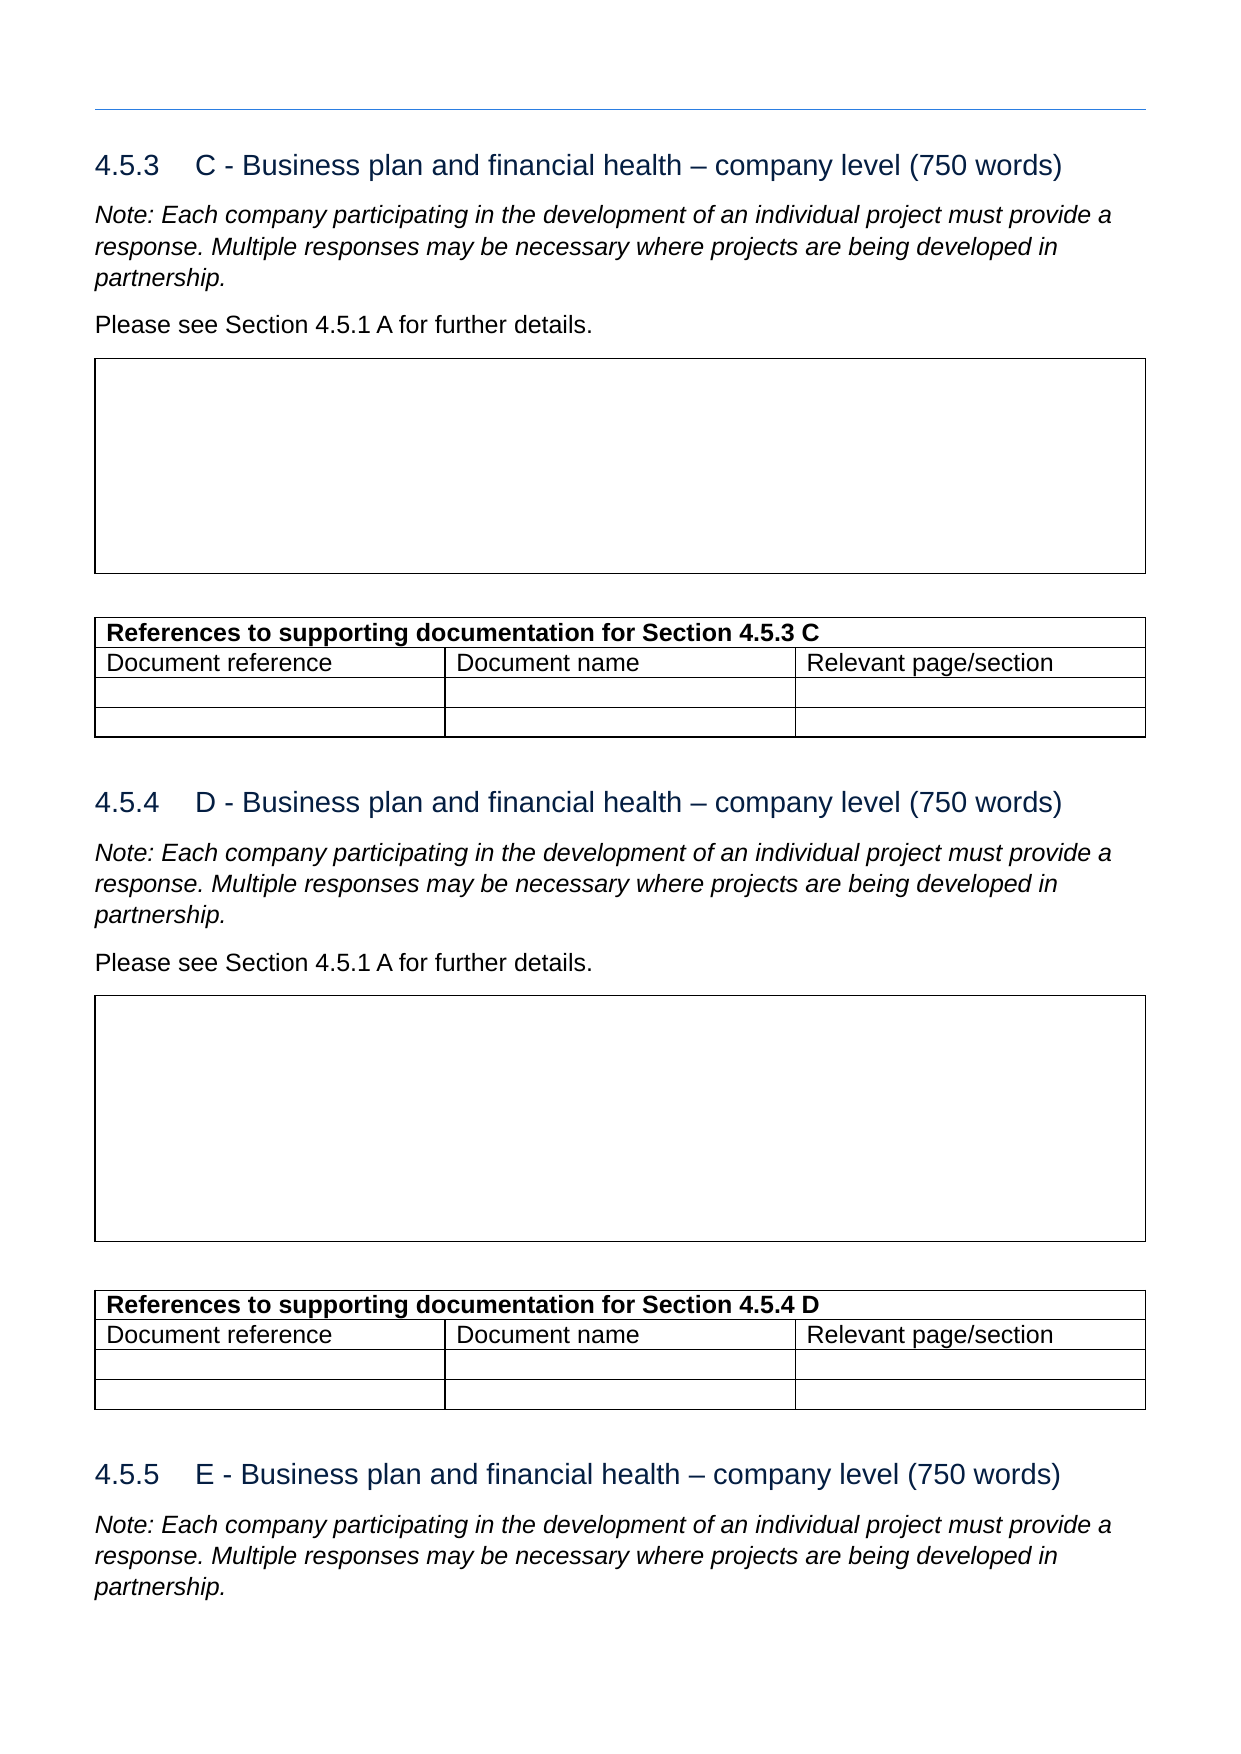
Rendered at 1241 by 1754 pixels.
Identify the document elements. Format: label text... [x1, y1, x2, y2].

table_cell Document name [446, 1320, 795, 1349]
table_cell [96, 708, 444, 736]
text Please see Section 4.5.1 A for further details. [94, 310, 1146, 339]
text Note: Each company participating in the development of an individual project must provide a response. Multiple responses may be necessary where projects are being developed in partnership. [94, 201, 1146, 291]
subtitle C - Business plan and financial health – company level (750 words) [94, 148, 1146, 181]
table_cell [96, 1380, 444, 1409]
table_cell Document name [446, 648, 795, 677]
table_header [96, 359, 1145, 573]
table_cell [446, 708, 795, 736]
table_cell [446, 678, 795, 707]
text Note: Each company participating in the development of an individual project must provide a response. Multiple responses may be necessary where projects are being developed in partnership. [94, 838, 1146, 929]
table_cell Relevant page/section [796, 1320, 1145, 1349]
table_cell [796, 1350, 1145, 1379]
subtitle E - Business plan and financial health – company level (750 words) [94, 1457, 1146, 1491]
table_cell Document reference [96, 1320, 444, 1349]
text Note: Each company participating in the development of an individual project must provide a response. Multiple responses may be necessary where projects are being developed in partnership. [94, 1510, 1146, 1601]
table_cell [446, 1380, 795, 1409]
table_header References to supporting documentation for Section 4.5.3 C [96, 618, 1145, 647]
table_header References to supporting documentation for Section 4.5.4 D [96, 1291, 1145, 1319]
subtitle D - Business plan and financial health – company level (750 words) [94, 785, 1146, 819]
table_cell [96, 678, 444, 707]
table_cell Relevant page/section [796, 648, 1145, 677]
text Please see Section 4.5.1 A for further details. [94, 948, 1146, 976]
table_cell [796, 1380, 1145, 1409]
table_header [96, 996, 1145, 1241]
table_cell [96, 1350, 444, 1379]
table_cell [446, 1350, 795, 1379]
table_cell Document reference [96, 648, 444, 677]
table_cell [796, 708, 1145, 736]
table_cell [796, 678, 1145, 707]
